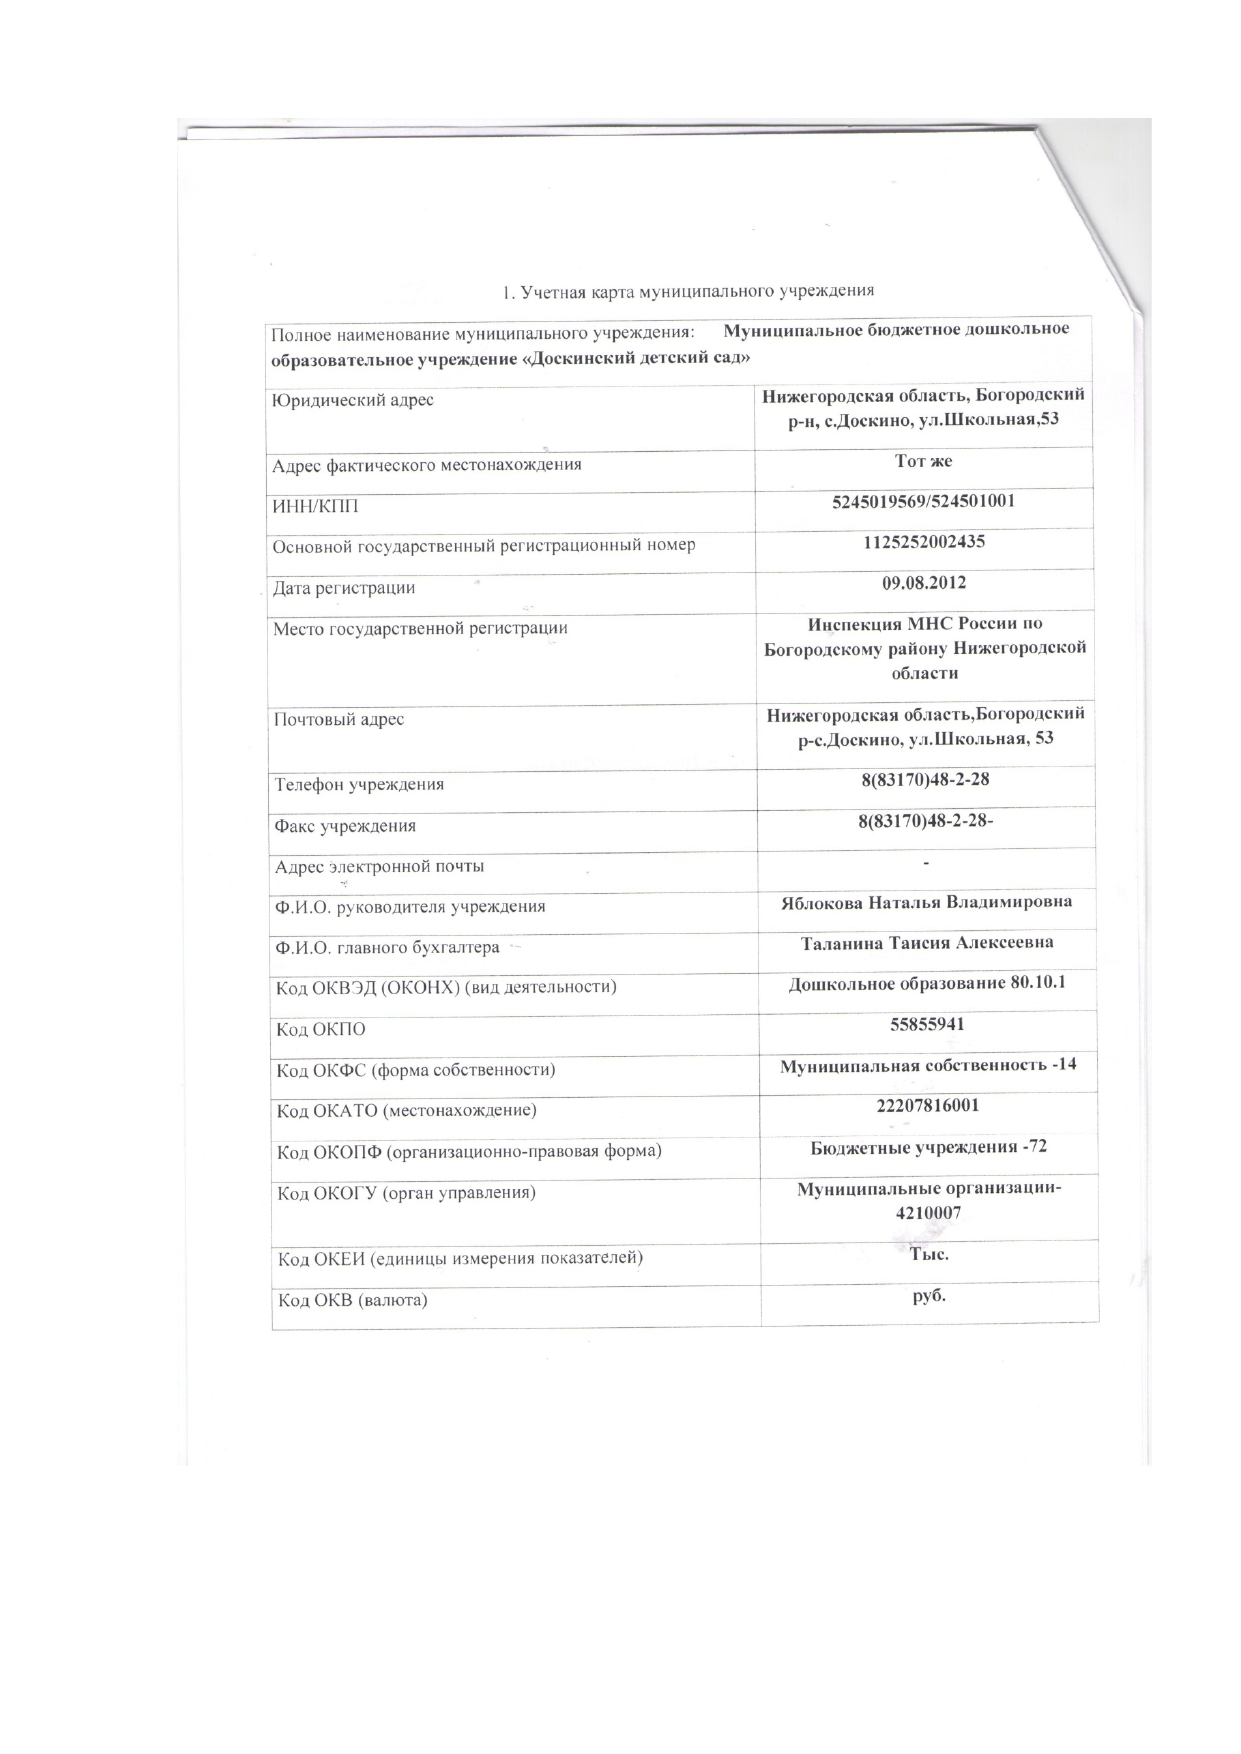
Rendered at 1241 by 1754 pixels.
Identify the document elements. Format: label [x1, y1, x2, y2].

picture [177, 118, 1152, 1470]
